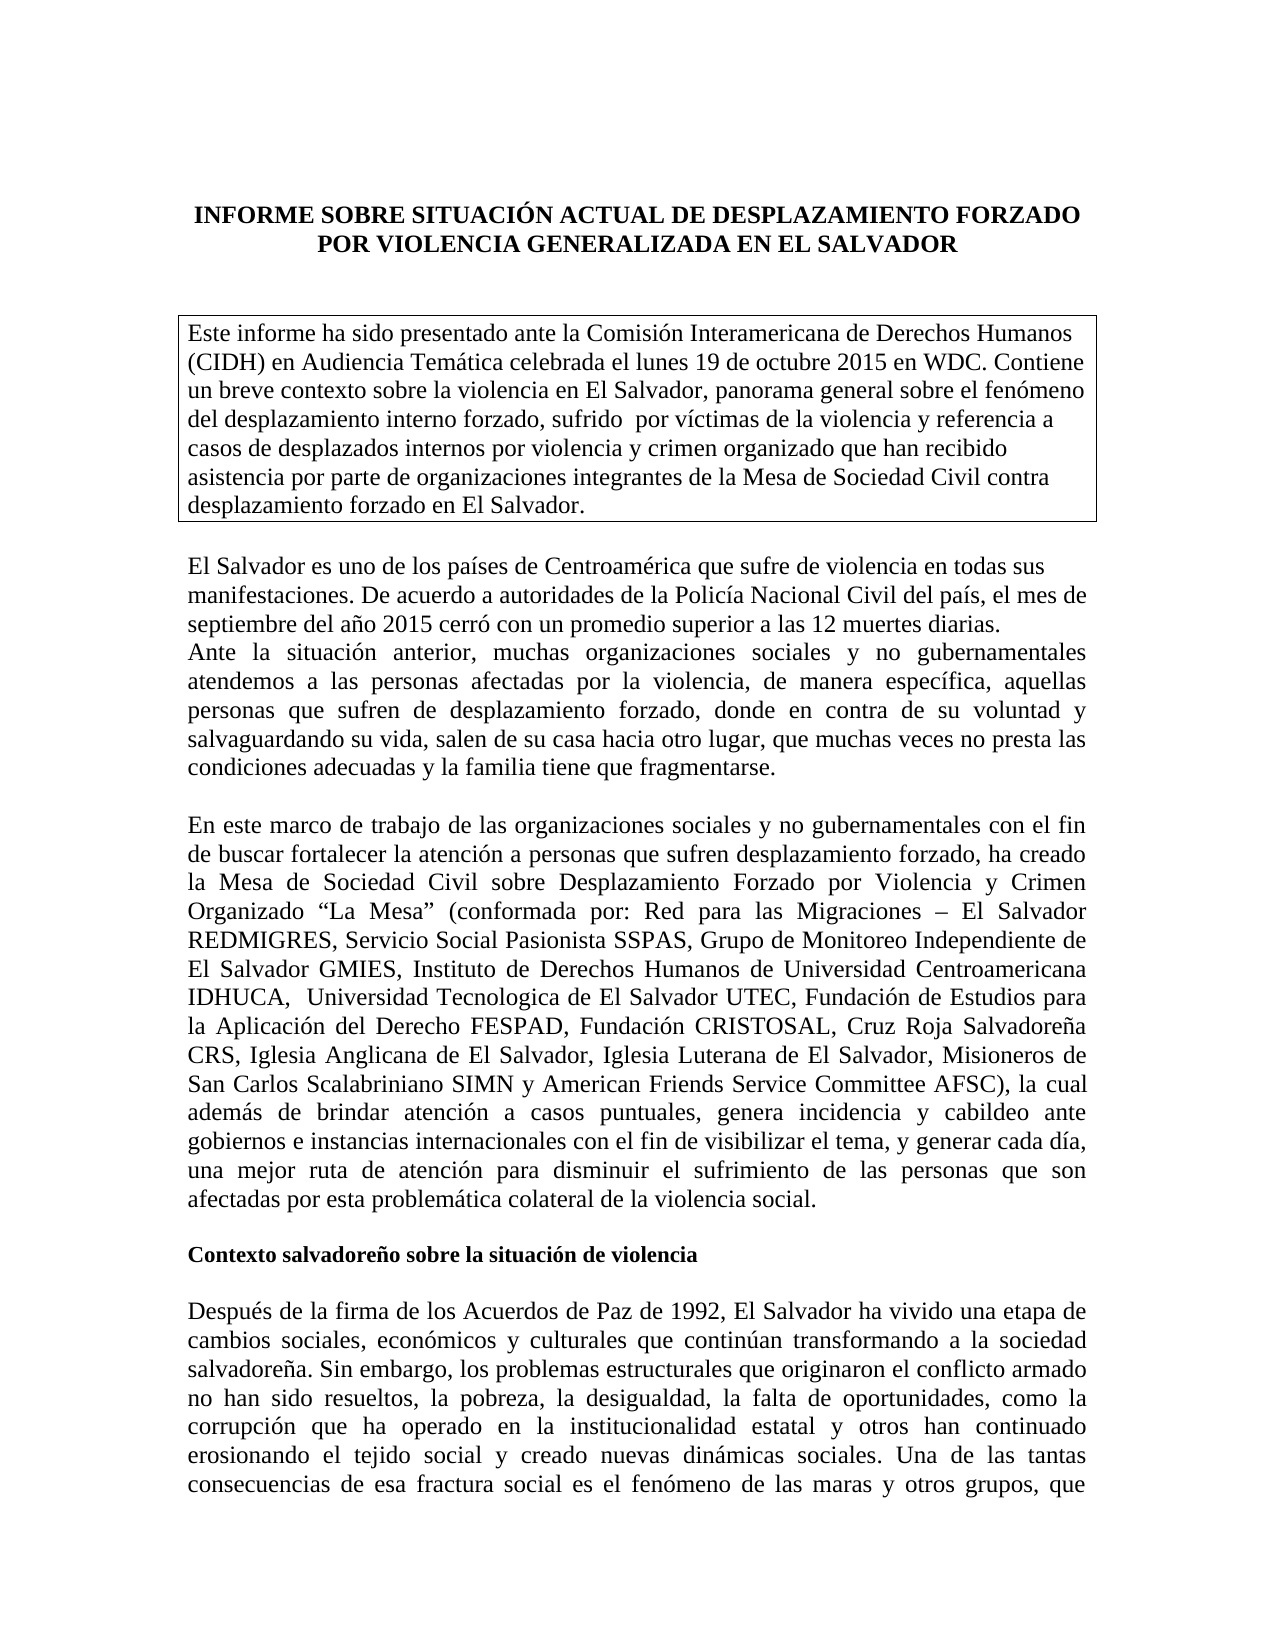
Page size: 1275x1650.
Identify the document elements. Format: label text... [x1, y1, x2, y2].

text Este informe ha sido presentado ante la Comisión Interamericana de Derechos Humanos (CIDH) en Audiencia Temática celebrada el lunes 19 de octubre 2015 en WDC. Contiene un breve contexto sobre la violencia en El Salvador, panorama general sobre el fenómeno del desplazamiento interno forzado, sufrido por víctimas de la violencia y referencia a casos de desplazados internos por violencia y crimen organizado que han recibido asistencia por parte de organizaciones integrantes de la Mesa de Sociedad Civil contra desplazamiento forzado en El Salvador. [179, 316, 1096, 521]
text Contexto salvadoreño sobre la situación de violencia [187, 1241, 1087, 1268]
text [187, 1296, 1087, 1498]
text El Salvador es uno de los países de Centroamérica que sufre de violencia en todas sus manifestaciones. De acuerdo a autoridades de la Policía Nacional Civil del país, el mes de septiembre del año 2015 cerró con un promedio superior a las 12 muertes diarias. [187, 551, 1087, 637]
text Ante la situación anterior, muchas organizaciones sociales y no gubernamentales atendemos a las personas afectadas por la violencia, de manera específica, aquellas personas que sufren de desplazamiento forzado, donde en contra de su voluntad y salvaguardando su vida, salen de su casa hacia otro lugar, que muchas veces no presta las condiciones adecuadas y la familia tiene que fragmentarse. [187, 637, 1087, 781]
subtitle INFORME SOBRE SITUACIÓN ACTUAL DE DESPLAZAMIENTO FORZADO POR VIOLENCIA GENERALIZADA EN EL SALVADOR [187, 200, 1087, 257]
text En este marco de trabajo de las organizaciones sociales y no gubernamentales con el fin de buscar fortalecer la atención a personas que sufren desplazamiento forzado, ha creado la Mesa de Sociedad Civil sobre Desplazamiento Forzado por Violencia y Crimen Organizado “La Mesa” (conformada por: Red para las Migraciones – El Salvador REDMIGRES, Servicio Social Pasionista SSPAS, Grupo de Monitoreo Independiente de El Salvador GMIES, Instituto de Derechos Humanos de Universidad Centroamericana IDHUCA, Universidad Tecnologica de El Salvador UTEC, Fundación de Estudios para la Aplicación del Derecho FESPAD, Fundación CRISTOSAL, Cruz Roja Salvadoreña CRS, Iglesia Anglicana de El Salvador, Iglesia Luterana de El Salvador, Misioneros de San Carlos Scalabriniano SIMN y American Friends Service Committee AFSC), la cual además de brindar atención a casos puntuales, genera incidencia y cabildeo ante gobiernos e instancias internacionales con el fin de visibilizar el tema, y generar cada día, una mejor ruta de atención para disminuir el sufrimiento de las personas que son afectadas por esta problemática colateral de la violencia social. [187, 810, 1087, 1212]
